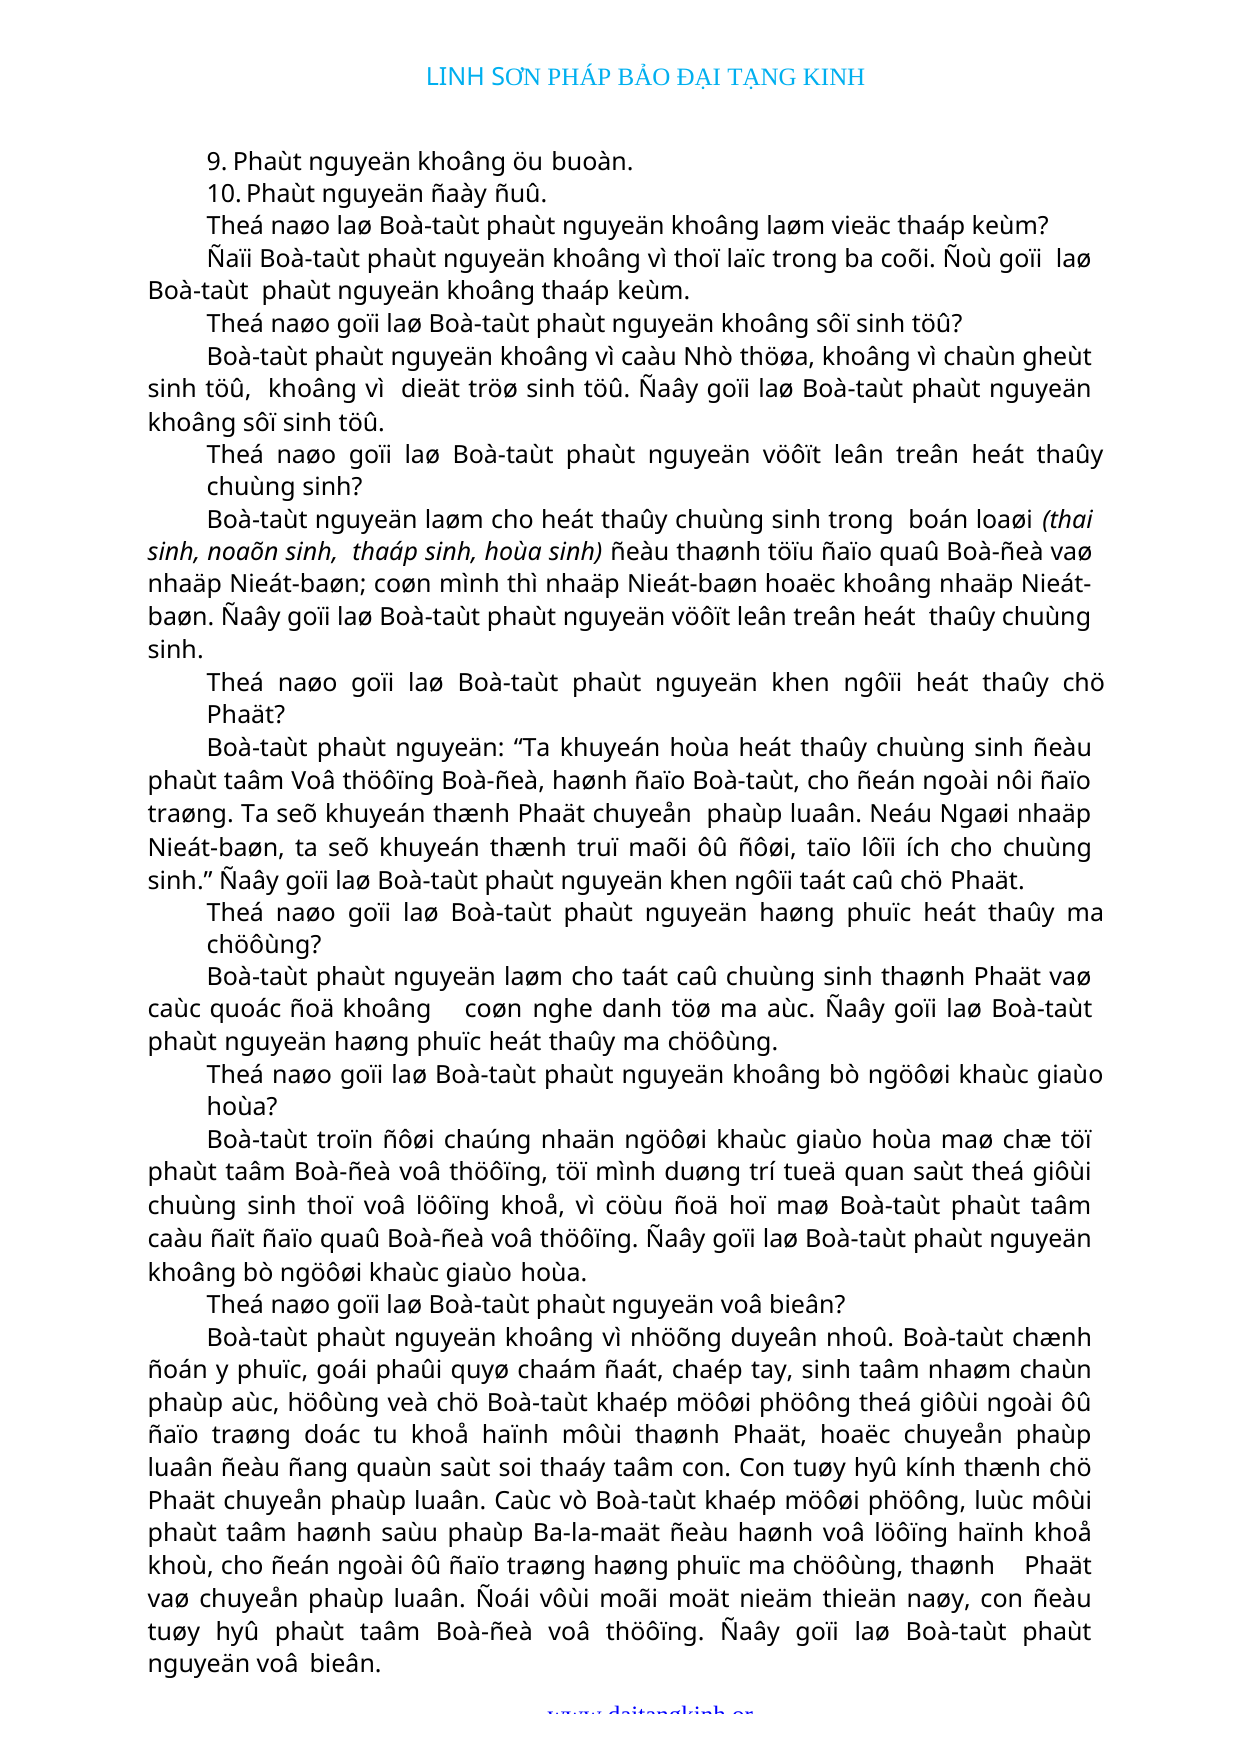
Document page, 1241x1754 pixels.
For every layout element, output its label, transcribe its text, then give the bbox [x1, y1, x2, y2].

text Theá naøo goïi laø Boà-taùt phaùt nguyeän khen ngôïi heát thaûy chö Phaät? [206, 665, 1105, 729]
text Boà-taùt phaùt nguyeän: “Ta khuyeán hoùa heát thaûy chuùng sinh ñeàu phaùt taâm Voâ thöôïng Boà-ñeà, haønh ñaïo Boà-taùt, cho ñeán ngoài nôi ñaïo traøng. Ta seõ khuyeán thænh Phaät chuyeån phaùp luaân. Neáu Ngaøi nhaäp Nieát-baøn, ta seõ khuyeán thænh truï maõi ôû ñôøi, taïo lôïi ích cho chuùng sinh.” Ñaây goïi laø Boà-taùt phaùt nguyeän khen ngôïi taát caû chö Phaät. [147, 730, 1093, 897]
text Ñaïi Boà-taùt phaùt nguyeän khoâng vì thoï laïc trong ba coõi. Ñoù goïi laø Boà-taùt phaùt nguyeän khoâng thaáp keùm. [147, 241, 1093, 307]
text Boà-taùt phaùt nguyeän khoâng vì caàu Nhò thöøa, khoâng vì chaùn gheùt sinh töû, khoâng vì dieät tröø sinh töû. Ñaây goïi laø Boà-taùt phaùt nguyeän khoâng sôï sinh töû. [147, 338, 1093, 439]
text Boà-taùt phaùt nguyeän khoâng vì nhöõng duyeân nhoû. Boà-taùt chænh ñoán y phuïc, goái phaûi quyø chaám ñaát, chaép tay, sinh taâm nhaøm chaùn phaùp aùc, höôùng veà chö Boà-taùt khaép möôøi phöông theá giôùi ngoài ôû ñaïo traøng doác tu khoå haïnh môùi thaønh Phaät, hoaëc chuyeån phaùp luaân ñeàu ñang quaùn saùt soi thaáy taâm con. Con tuøy hyû kính thænh chö Phaät chuyeån phaùp luaân. Caùc vò Boà-taùt khaép möôøi phöông, luùc môùi phaùt taâm haønh saùu phaùp Ba-la-maät ñeàu haønh voâ löôïng haïnh khoå khoù, cho ñeán ngoài ôû ñaïo traøng haøng phuïc ma chöôùng, thaønh Phaät vaø chuyeån phaùp luaân. Ñoái vôùi moãi moät nieäm thieän naøy, con ñeàu tuøy hyû phaùt taâm Boà-ñeà voâ thöôïng. Ñaây goïi laø Boà-taùt phaùt nguyeän voâ bieân. [147, 1320, 1093, 1680]
text Boà-taùt phaùt nguyeän laøm cho taát caû chuùng sinh thaønh Phaät vaø caùc quoác ñoä khoâng coøn nghe danh töø ma aùc. Ñaây goïi laø Boà-taùt phaùt nguyeän haøng phuïc heát thaûy ma chöôùng. [147, 960, 1092, 1058]
text Theá naøo goïi laø Boà-taùt phaùt nguyeän voâ bieân? [206, 1288, 1105, 1320]
text Theá naøo goïi laø Boà-taùt phaùt nguyeän vöôït leân treân heát thaûy chuùng sinh? [206, 439, 1105, 502]
text Theá naøo goïi laø Boà-taùt phaùt nguyeän haøng phuïc heát thaûy ma chöôùng? [206, 897, 1105, 959]
text Theá naøo goïi laø Boà-taùt phaùt nguyeän khoâng bò ngöôøi khaùc giaùo hoùa? [206, 1058, 1105, 1121]
text Boà-taùt troïn ñôøi chaúng nhaän ngöôøi khaùc giaùo hoùa maø chæ töï phaùt taâm Boà-ñeà voâ thöôïng, töï mình duøng trí tueä quan saùt theá giôùi chuùng sinh thoï voâ löôïng khoå, vì cöùu ñoä hoï maø Boà-taùt phaùt taâm caàu ñaït ñaïo quaû Boà-ñeà voâ thöôïng. Ñaây goïi laø Boà-taùt phaùt nguyeän khoâng bò ngöôøi khaùc giaùo hoùa. [147, 1121, 1093, 1288]
text Theá naøo goïi laø Boà-taùt phaùt nguyeän khoâng sôï sinh töû? [206, 307, 1105, 338]
list Phaùt nguyeän ñaày ñuû. [206, 177, 1105, 209]
list Phaùt nguyeän khoâng öu buoàn. [206, 145, 1105, 177]
text Boà-taùt nguyeän laøm cho heát thaûy chuùng sinh trong boán loaøi (thai sinh, noaõn sinh, thaáp sinh, hoùa sinh) ñeàu thaønh töïu ñaïo quaû Boà-ñeà vaø nhaäp Nieát-baøn; coøn mình thì nhaäp Nieát-baøn hoaëc khoâng nhaäp Nieát-baøn. Ñaây goïi laø Boà-taùt phaùt nguyeän vöôït leân treân heát thaûy chuùng sinh. [147, 502, 1093, 665]
text Theá naøo laø Boà-taùt phaùt nguyeän khoâng laøm vieäc thaáp keùm? [206, 209, 1105, 241]
